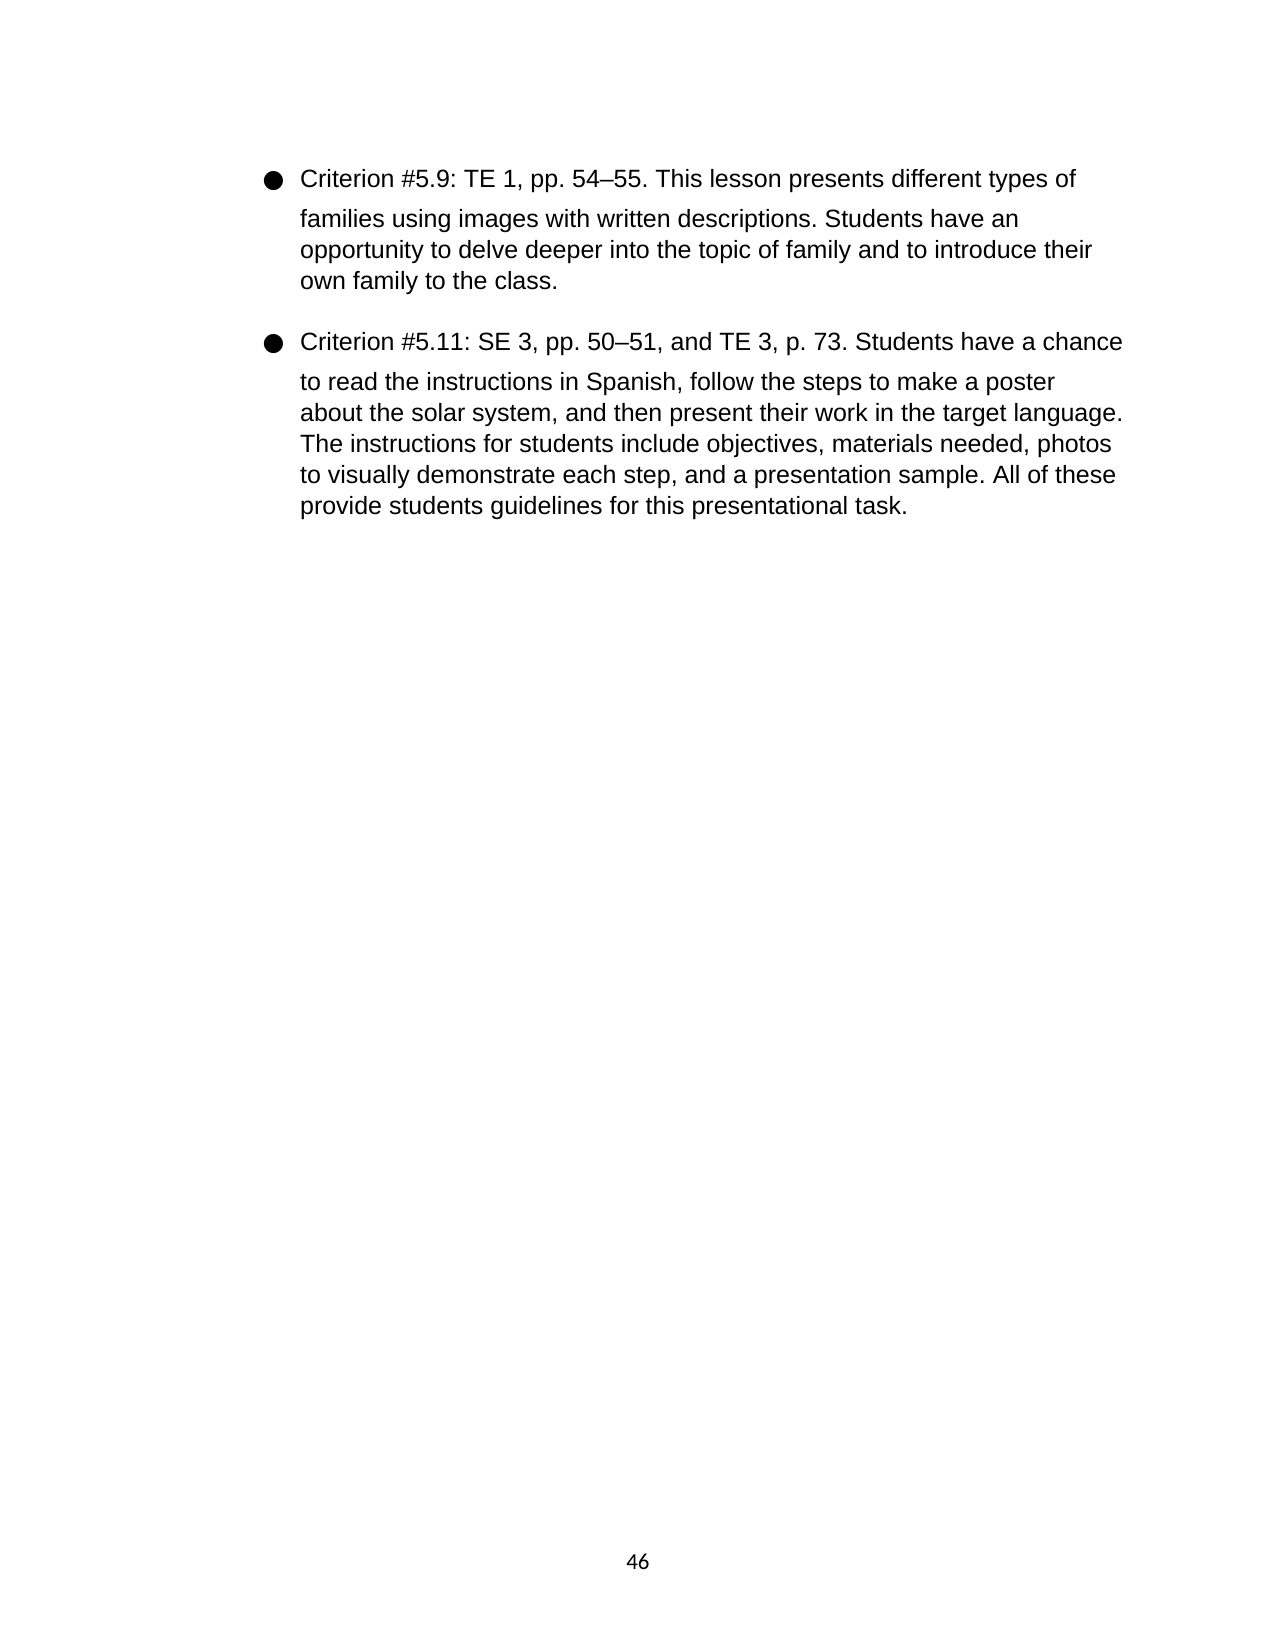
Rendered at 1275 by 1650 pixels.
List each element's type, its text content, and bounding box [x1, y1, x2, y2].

list Criterion #5.11: SE 3, pp. 50–51, and TE 3, p. 73. Students have a chance to read the instructions in Spanish, follow the steps to make a poster about the solar system, and then present their work in the target language. The instructions for students include objectives, materials needed, photos to visually demonstrate each step, and a presentation sample. All of these provide students guidelines for this presentational task. [262, 313, 1125, 520]
list Criterion #5.9: TE 1, pp. 54–55. This lesson presents different types of families using images with written descriptions. Students have an opportunity to delve deeper into the topic of family and to introduce their own family to the class. [262, 150, 1125, 294]
